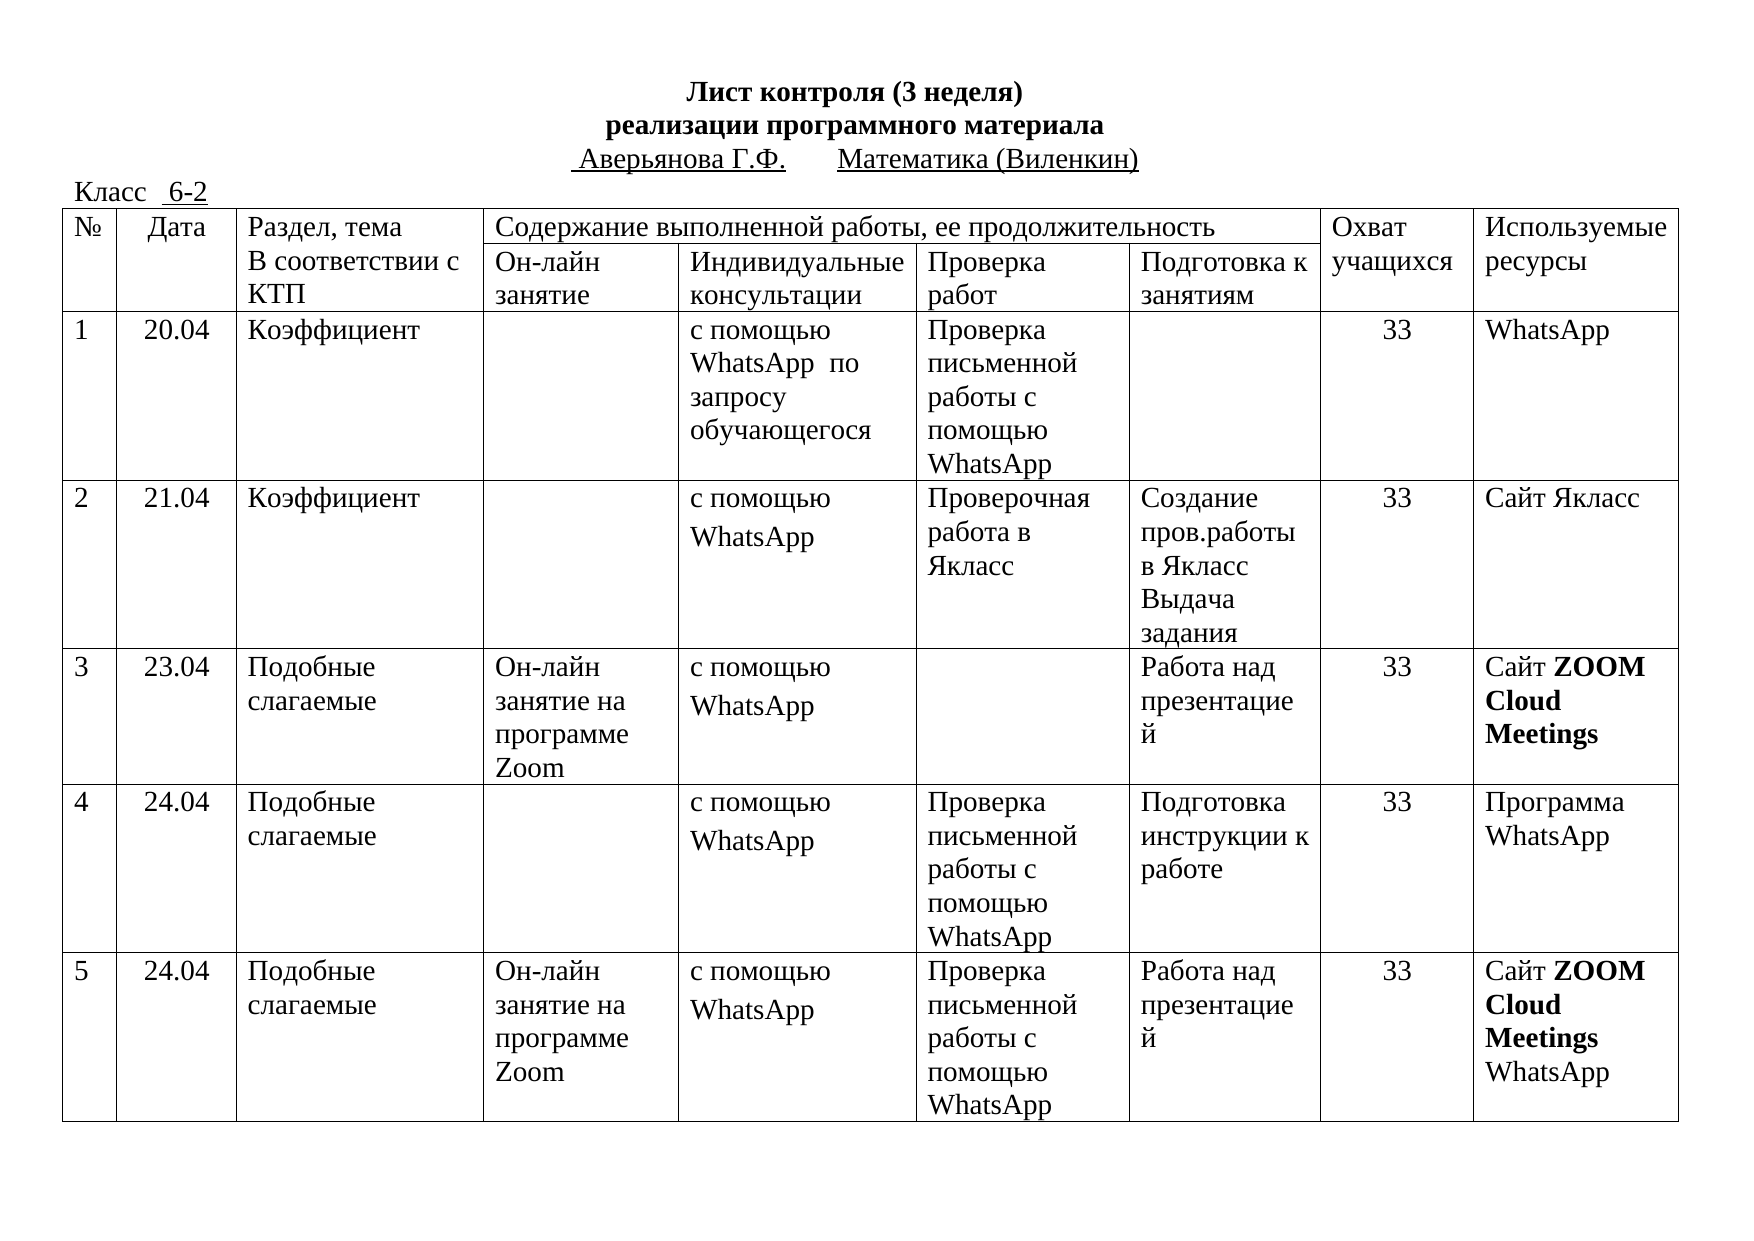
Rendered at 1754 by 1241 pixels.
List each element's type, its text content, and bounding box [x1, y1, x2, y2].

table_header Используемые ресурсы [1474, 209, 1678, 311]
table_cell Подобные слагаемые [237, 953, 483, 1121]
table_cell WhatsApp [1474, 312, 1678, 479]
table_cell Коэффициент [237, 312, 483, 479]
table_cell Подготовка к занятиям [1130, 244, 1320, 311]
table_cell Подобные слагаемые [237, 785, 483, 952]
table_cell 33 [1321, 785, 1473, 952]
table_cell Он-лайн занятие на программе Zoom [484, 953, 678, 1121]
table_cell Сайт ZOOM Cloud Meetings WhatsApp [1474, 953, 1678, 1121]
table_cell Программа WhatsApp [1474, 785, 1678, 952]
table_cell Работа над презентацией [1130, 953, 1320, 1121]
table_cell 24.04 [117, 953, 236, 1121]
table_header Дата [117, 209, 236, 311]
table_cell 24.04 [117, 785, 236, 952]
table_cell 3 [63, 649, 116, 783]
table_cell Он-лайн занятие на программе Zoom [484, 649, 678, 783]
table_cell 33 [1321, 953, 1473, 1121]
table_cell 1 [63, 312, 116, 479]
table_header Содержание выполненной работы, ее продолжительность [484, 209, 1320, 243]
table_cell Он-лайн занятие [484, 244, 678, 311]
table_cell Проверочная работа в Якласс [917, 481, 1129, 648]
table_cell с помощью WhatsApp [679, 953, 916, 1121]
table_cell 33 [1321, 312, 1473, 479]
table_cell с помощью WhatsApp [679, 785, 916, 952]
table_cell 20.04 [117, 312, 236, 479]
table_cell с помощью WhatsApp по запросу обучающегося [679, 312, 916, 479]
table_cell 33 [1321, 649, 1473, 783]
table_cell 21.04 [117, 481, 236, 648]
table_cell 23.04 [117, 649, 236, 783]
table_cell 33 [1321, 481, 1473, 648]
table_cell Создание пров.работы в Якласс Выдача задания [1130, 481, 1320, 648]
table_cell Индивидуальные консультации [679, 244, 916, 311]
table_header Охват учащихся [1321, 209, 1473, 311]
table_cell Подготовка инструкции к работе [1130, 785, 1320, 952]
table_header Раздел, тема В соответствии с КТП [237, 209, 483, 311]
table_cell [484, 785, 678, 952]
table_cell с помощью WhatsApp [679, 649, 916, 783]
table_cell Проверка письменной работы с помощью WhatsApp [917, 785, 1129, 952]
table_cell 4 [63, 785, 116, 952]
table_cell Проверка письменной работы с помощью WhatsApp [917, 953, 1129, 1121]
text реализации программного материала [74, 107, 1636, 141]
text Класс 6-2 [74, 174, 1636, 208]
text Лист контроля (3 неделя) [74, 74, 1636, 107]
table_cell 2 [63, 481, 116, 648]
table_cell с помощью WhatsApp [679, 481, 916, 648]
table_cell Сайт ZOOM Cloud Meetings [1474, 649, 1678, 783]
table_cell 5 [63, 953, 116, 1121]
table_header № [63, 209, 116, 311]
table_cell Работа над презентацией [1130, 649, 1320, 783]
table_cell [484, 312, 678, 479]
table_cell [917, 649, 1129, 783]
text Аверьянова Г.Ф. Математика (Виленкин) [74, 141, 1636, 174]
table_cell Коэффициент [237, 481, 483, 648]
table_cell Сайт Якласс [1474, 481, 1678, 648]
table_cell Проверка работ [917, 244, 1129, 311]
table_cell Подобные слагаемые [237, 649, 483, 783]
table_cell Проверка письменной работы с помощью WhatsApp [917, 312, 1129, 479]
table_cell [484, 481, 678, 648]
table_cell [1130, 312, 1320, 479]
